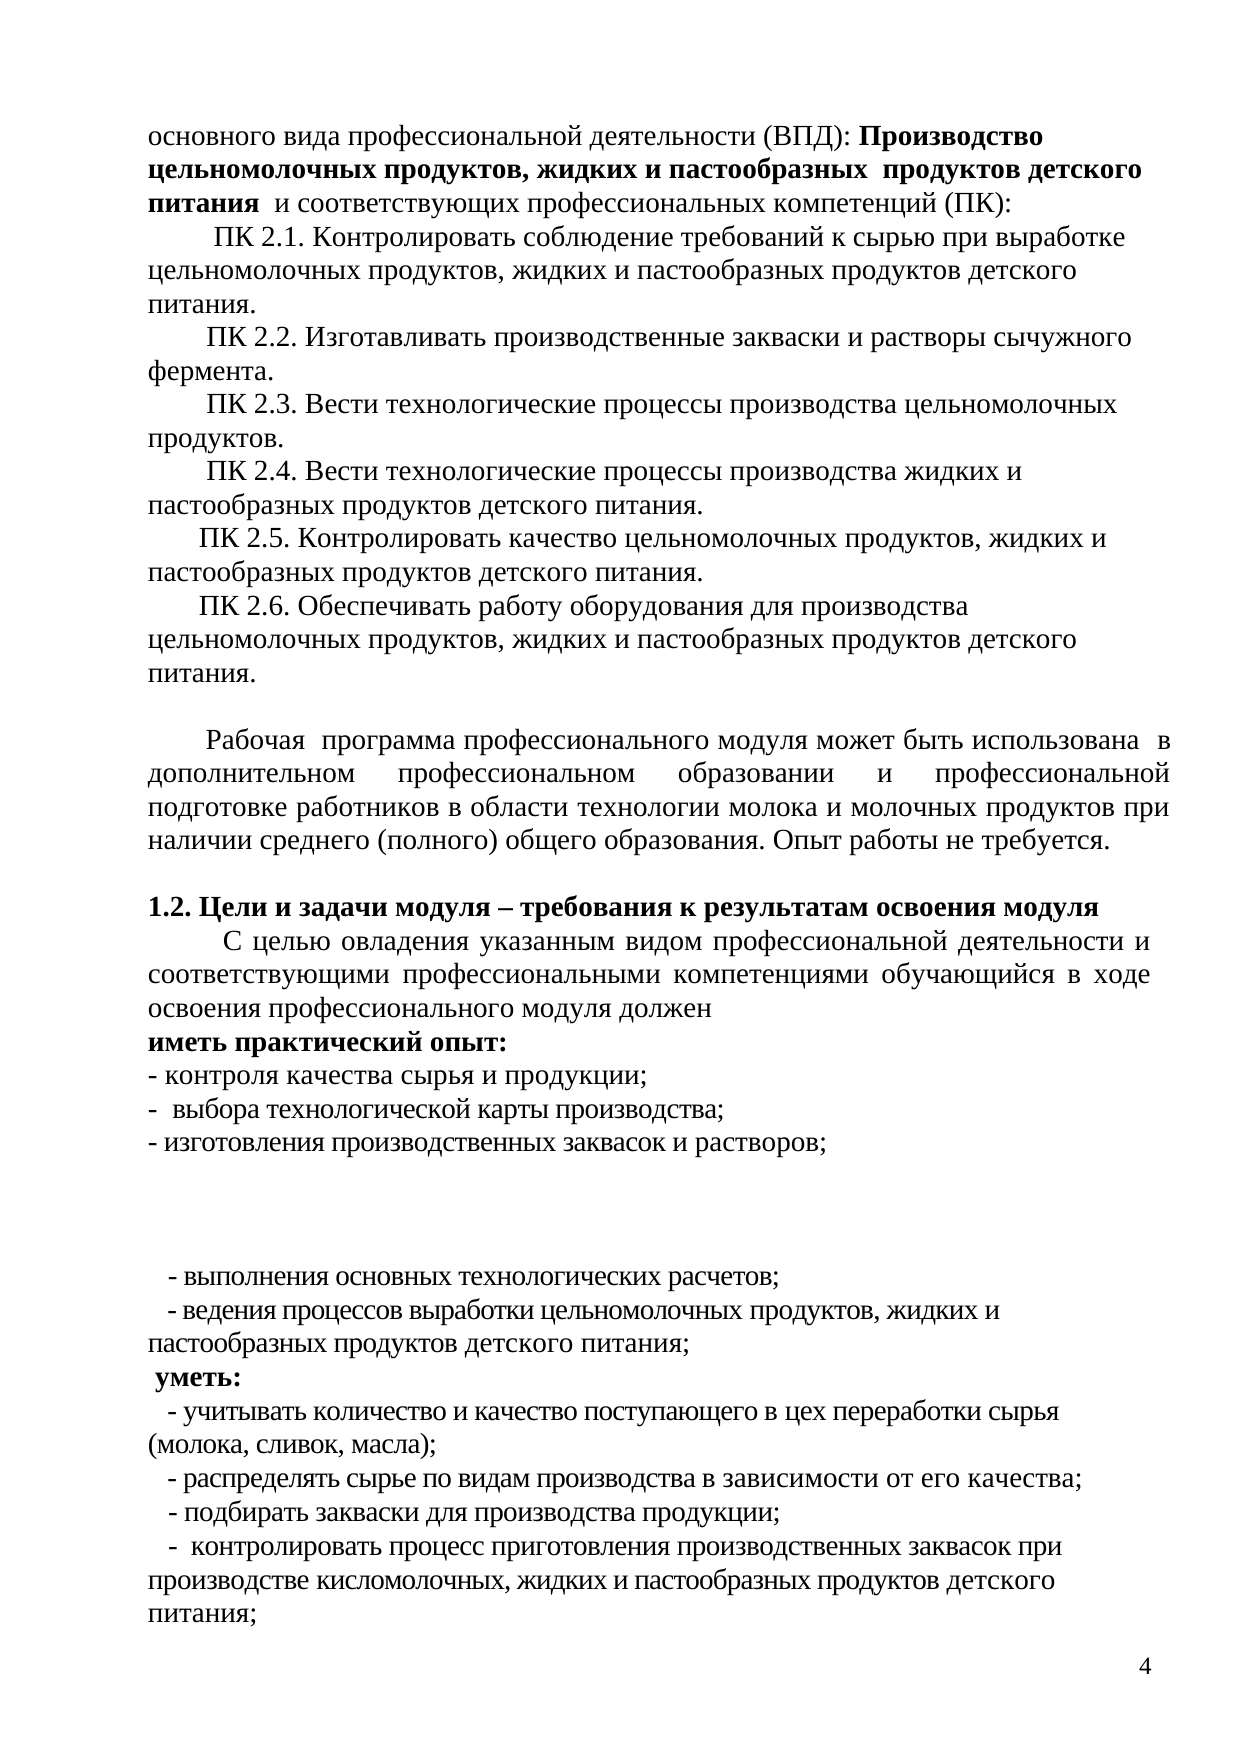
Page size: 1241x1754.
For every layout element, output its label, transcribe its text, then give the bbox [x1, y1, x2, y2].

text - выбора технологической карты производства; [148, 1091, 1152, 1124]
text - подбирать закваски для производства продукции; [148, 1494, 1152, 1528]
text - выполнения основных технологических расчетов; [148, 1258, 1152, 1292]
text ПК 2.2. Изготавливать производственные закваски и растворы сычужного фермента. [148, 319, 1152, 386]
text - контролировать процесс приготовления производственных заквасок при производстве кисломолочных, жидких и пастообразных продуктов детского питания; [148, 1528, 1152, 1629]
text ПК 2.4. Вести технологические процессы производства жидких и пастообразных продуктов детского питания. [148, 453, 1152, 521]
text - ведения процессов выработки цельномолочных продуктов, жидких и пастообразных продуктов детского питания; [148, 1292, 1106, 1359]
text ПК 2.5. Контролировать качество цельномолочных продуктов, жидких и пастообразных продуктов детского питания. [148, 521, 1152, 588]
text С целью овладения указанным видом профессиональной деятельности и соответствующими профессиональными компетенциями обучающийся в ходе освоения профессионального модуля должен [148, 923, 1152, 1024]
text ПК 2.6. Обеспечивать работу оборудования для производства цельномолочных продуктов, жидких и пастообразных продуктов детского питания. [148, 588, 1152, 688]
text 1.2. Цели и задачи модуля – требования к результатам освоения модуля [148, 889, 1152, 923]
text ПК 2.3. Вести технологические процессы производства цельномолочных продуктов. [148, 386, 1152, 453]
text Рабочая программа профессионального модуля может быть использована в дополнительном профессиональном образовании и профессиональной подготовке работников в области технологии молока и молочных продуктов при наличии среднего (полного) общего образования. Опыт работы не требуется. [148, 722, 1171, 856]
text ПК 2.1. Контролировать соблюдение требований к сырью при выработке цельномолочных продуктов, жидких и пастообразных продуктов детского питания. [148, 219, 1152, 319]
text - изготовления производственных заквасок и растворов; [148, 1124, 1152, 1158]
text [148, 118, 1152, 219]
text - распределять сырье по видам производства в зависимости от его качества; [148, 1460, 1106, 1494]
text - контроля качества сырья и продукции; [148, 1057, 1152, 1091]
text - учитывать количество и качество поступающего в цех переработки сырья (молока, сливок, масла); [148, 1393, 1152, 1460]
text уметь: [148, 1359, 1106, 1393]
text иметь практический опыт: [148, 1024, 1152, 1057]
